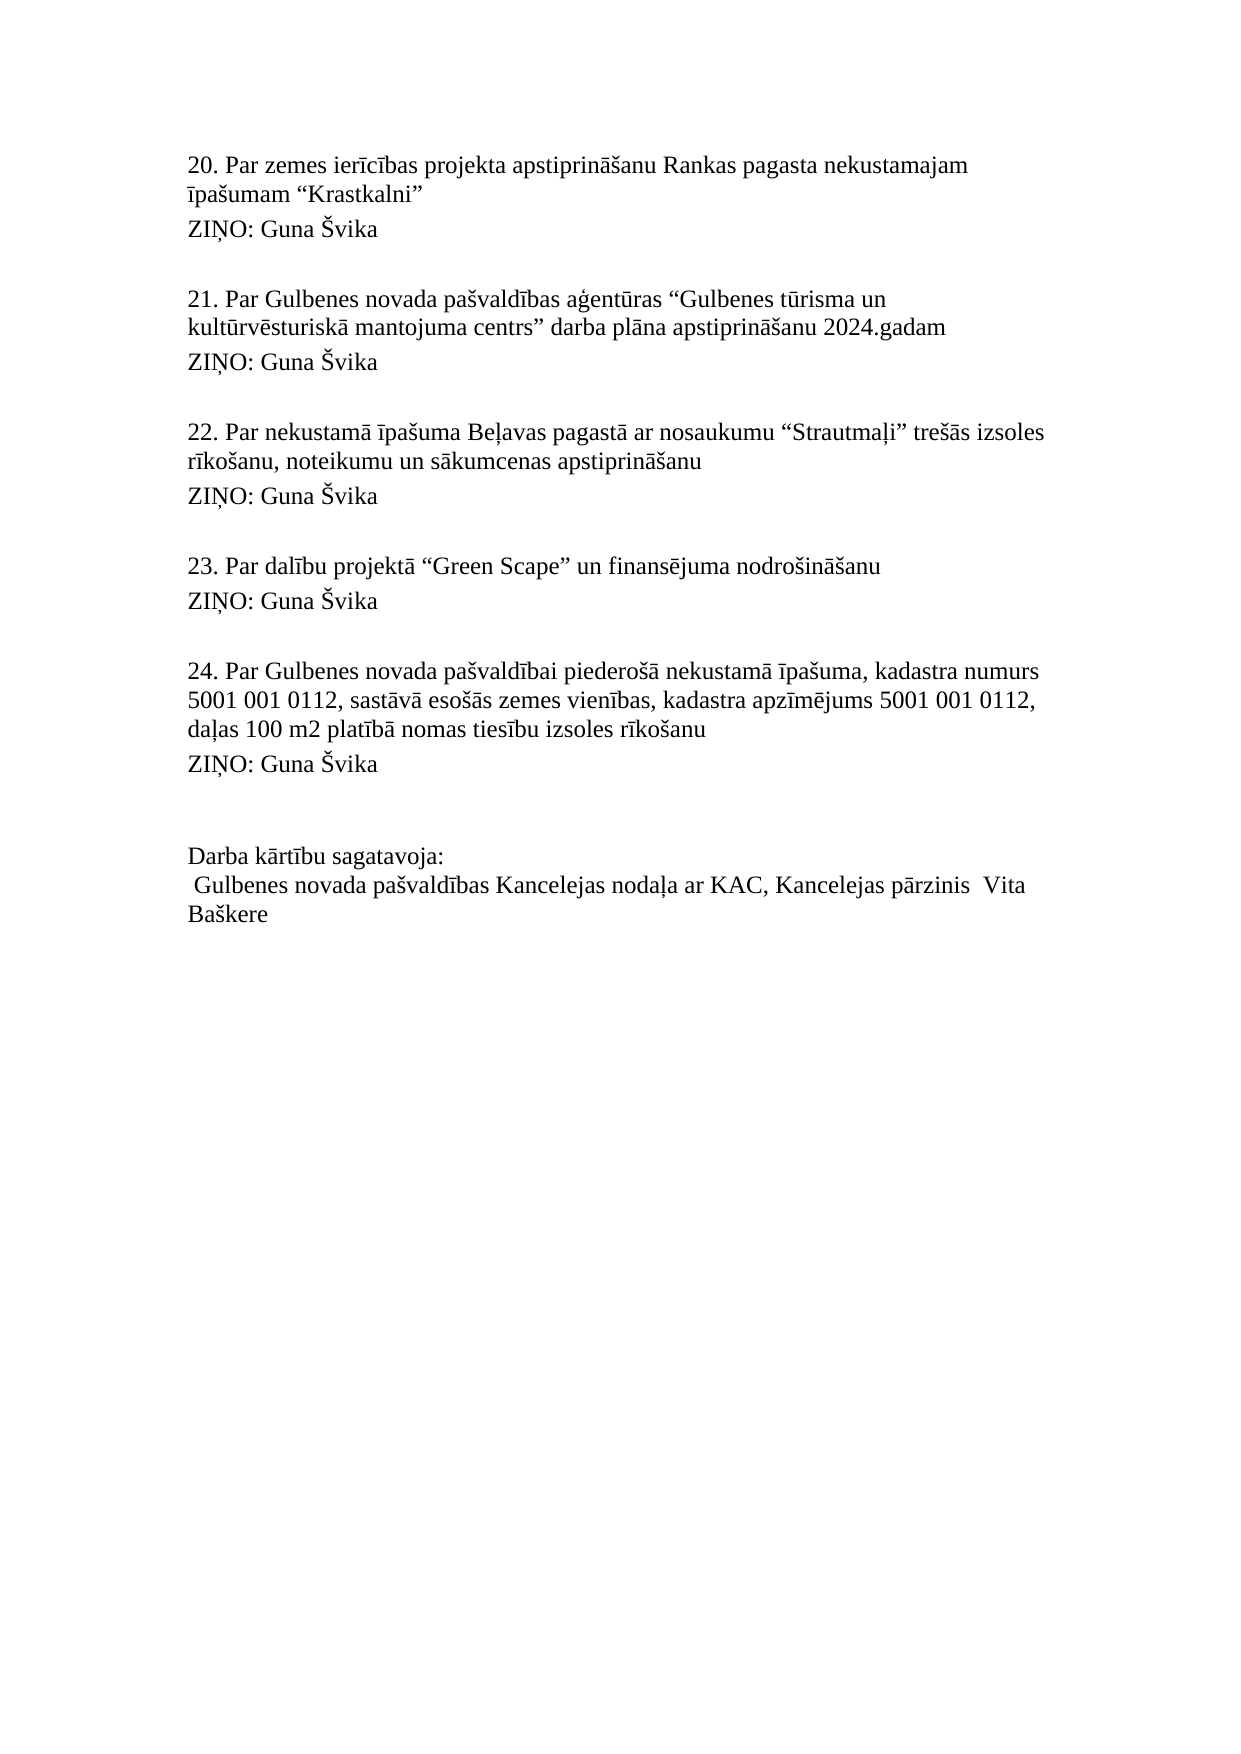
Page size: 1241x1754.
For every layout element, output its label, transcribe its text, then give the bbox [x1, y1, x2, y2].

text ZIŅO: Guna Švika [187, 481, 1053, 510]
text ZIŅO: Guna Švika [187, 586, 1053, 615]
text 24. Par Gulbenes novada pašvaldībai piederošā nekustamā īpašuma, kadastra numurs 5001 001 0112, sastāvā esošās zemes vienības, kadastra apzīmējums 5001 001 0112, daļas 100 m2 platībā nomas tiesību izsoles rīkošanu [187, 656, 1053, 742]
text 21. Par Gulbenes novada pašvaldības aģentūras “Gulbenes tūrisma un kultūrvēsturiskā mantojuma centrs” darba plāna apstiprināšanu 2024.gadam [187, 284, 1053, 341]
text ZIŅO: Guna Švika [187, 347, 1053, 376]
text 23. Par dalību projektā “Green Scape” un finansējuma nodrošināšanu [187, 551, 1053, 580]
text 20. Par zemes ierīcības projekta apstiprināšanu Rankas pagasta nekustamajam īpašumam “Krastkalni” [187, 150, 1053, 207]
text Gulbenes novada pašvaldības Kancelejas nodaļa ar KAC, Kancelejas pārzinis Vita Baškere [187, 870, 1053, 927]
text ZIŅO: Guna Švika [187, 214, 1053, 242]
text 22. Par nekustamā īpašuma Beļavas pagastā ar nosaukumu “Strautmaļi” trešās izsoles rīkošanu, noteikumu un sākumcenas apstiprināšanu [187, 417, 1053, 475]
text ZIŅO: Guna Švika [187, 749, 1053, 777]
text Darba kārtību sagatavoja: [187, 841, 1053, 870]
